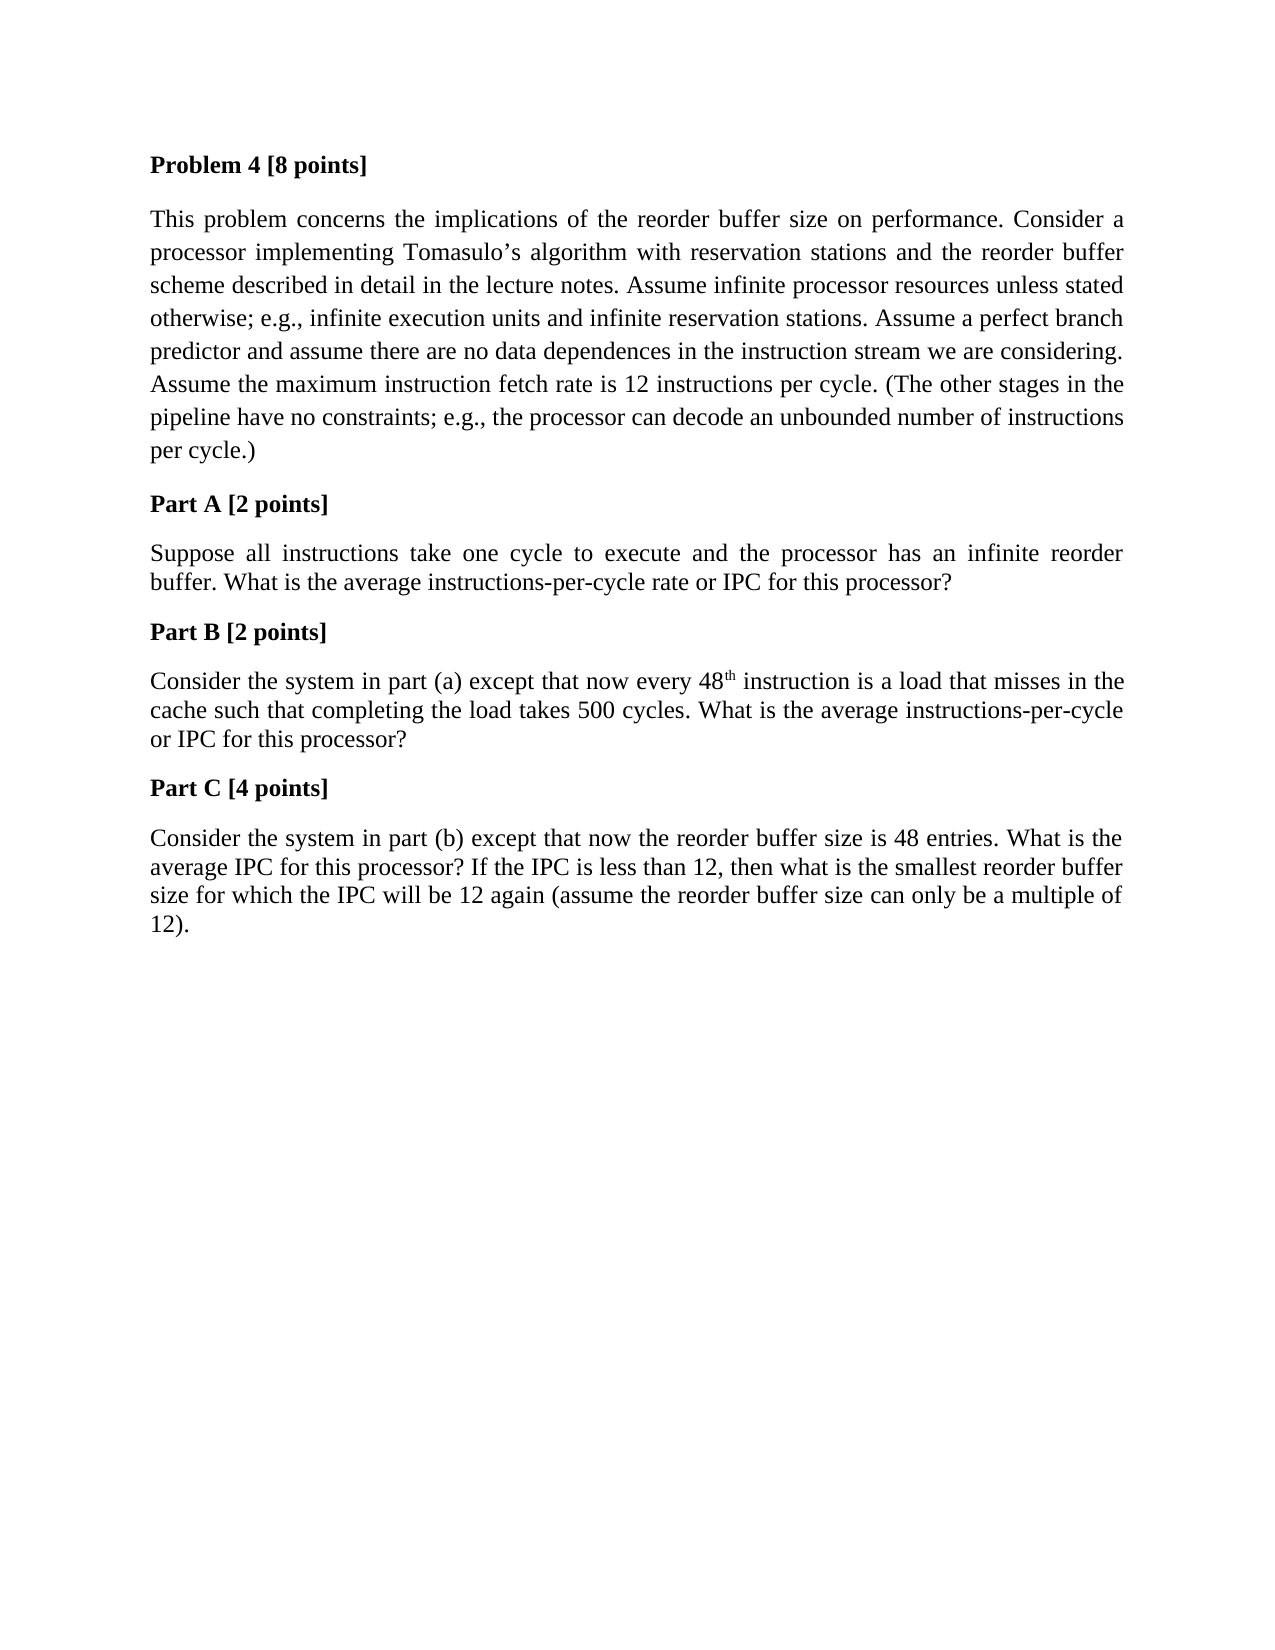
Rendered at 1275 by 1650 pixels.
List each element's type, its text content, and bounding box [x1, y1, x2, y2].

text Part B [2 points] [150, 617, 1125, 646]
text Consider the system in part (a) except that now every 48th instruction is a load that misses in the cache such that completing the load takes 500 cycles. What is the average instructions-per-cycle or IPC for this processor? [150, 666, 1125, 753]
text Problem 4 [8 points] [150, 150, 1125, 179]
text Suppose all instructions take one cycle to execute and the processor has an infinite reorder buffer. What is the average instructions-per-cycle rate or IPC for this processor? [150, 538, 1125, 596]
text Part C [4 points] [150, 773, 1125, 802]
text This problem concerns the implications of the reorder buffer size on performance. Consider a processor implementing Tomasulo’s algorithm with reservation stations and the reorder buffer scheme described in detail in the lecture notes. Assume infinite processor resources unless stated otherwise; e.g., infinite execution units and infinite reservation stations. Assume a perfect branch predictor and assume there are no data dependences in the instruction stream we are considering. Assume the maximum instruction fetch rate is 12 instructions per cycle. (The other stages in the pipeline have no constraints; e.g., the processor can decode an unbounded number of instructions per cycle.) [150, 204, 1125, 464]
text Part A [2 points] [150, 489, 1125, 518]
text Consider the system in part (b) except that now the reorder buffer size is 48 entries. What is the average IPC for this processor? If the IPC is less than 12, then what is the smallest reorder buffer size for which the IPC will be 12 again (assume the reorder buffer size can only be a multiple of 12). [150, 823, 1125, 938]
